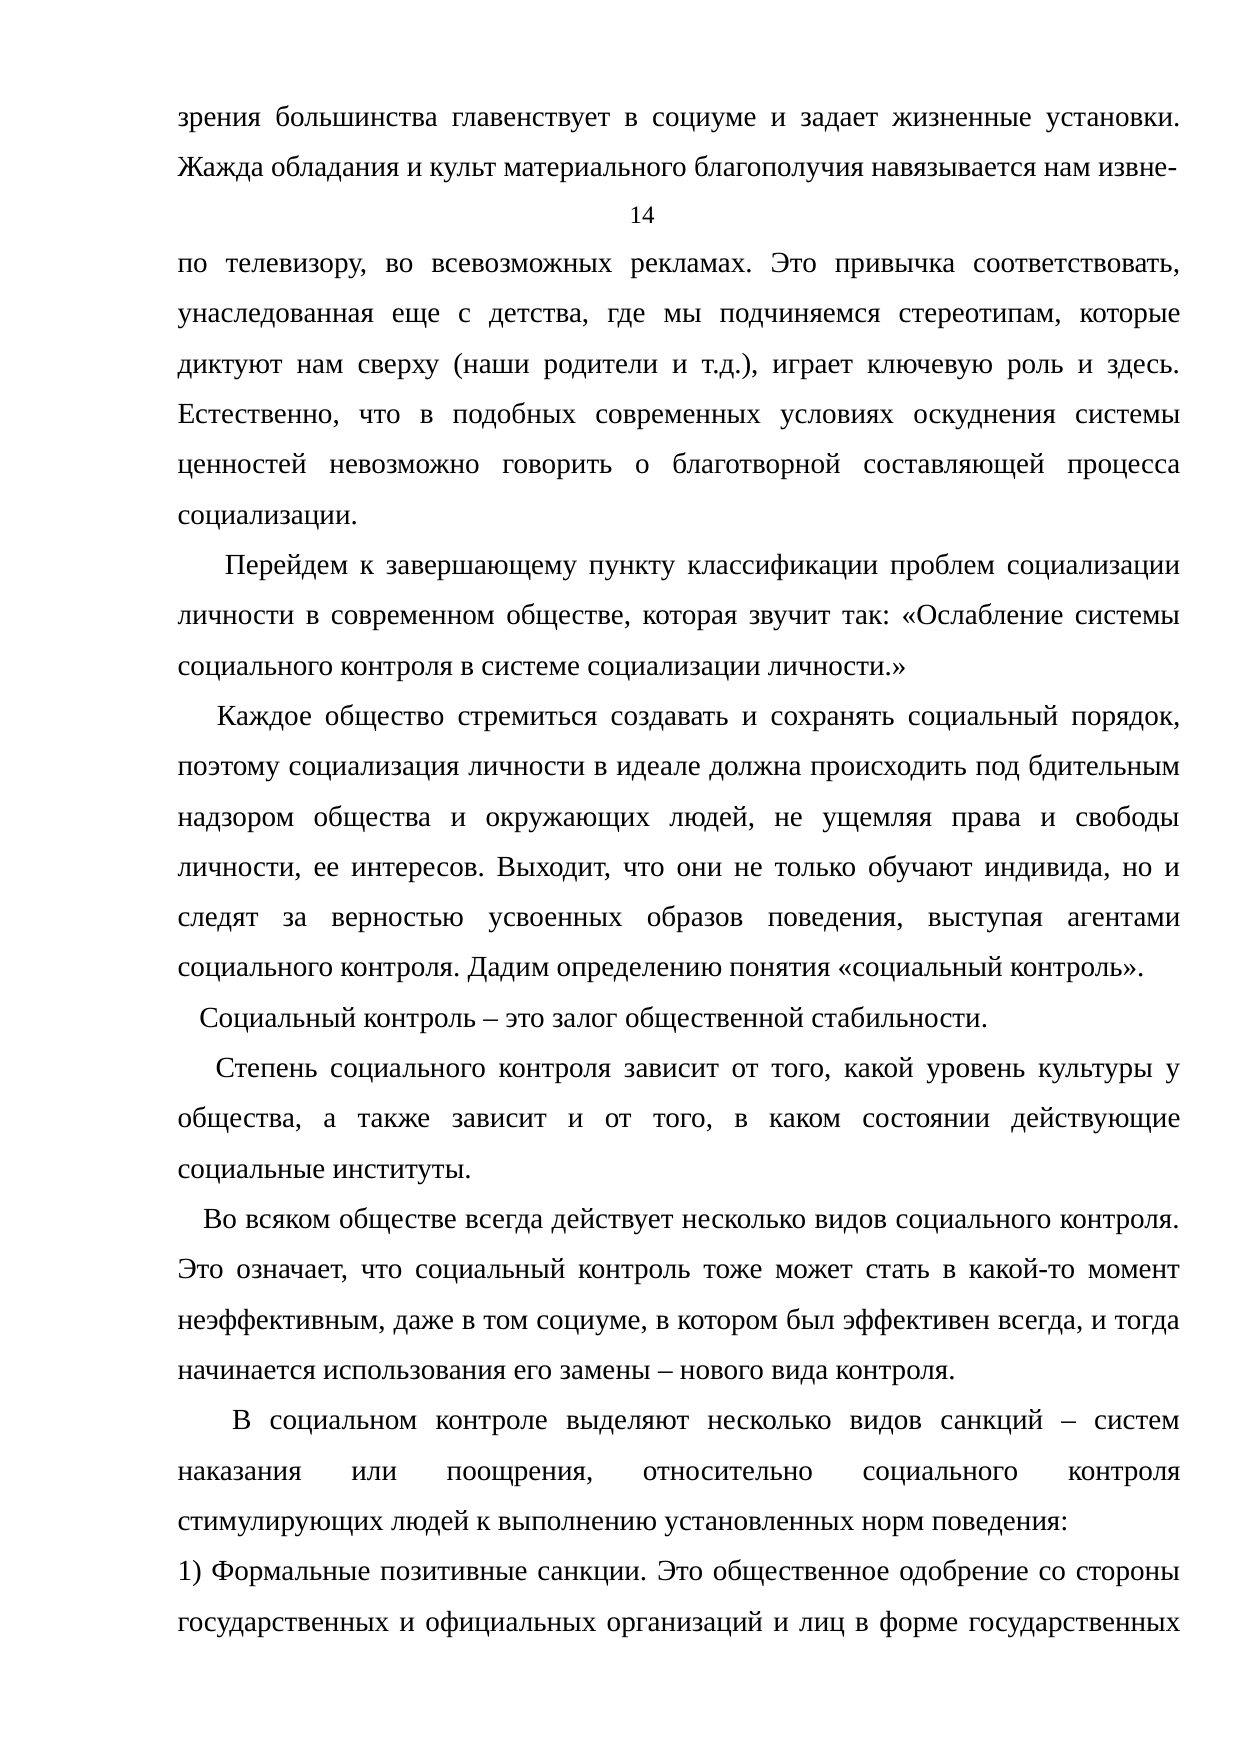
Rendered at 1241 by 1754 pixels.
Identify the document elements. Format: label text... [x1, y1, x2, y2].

text 14 [177, 200, 1181, 228]
text Социальный контроль – это залог общественной стабильности. [177, 1000, 1181, 1033]
text Перейдем к завершающему пункту классификации проблем социализации личности в современном обществе, которая звучит так: «Ослабление системы социального контроля в системе социализации личности.» [177, 547, 1181, 681]
text по телевизору, во всевозможных рекламах. Это привычка соответствовать, унаследованная еще с детства, где мы подчиняемся стереотипам, которые диктуют нам сверху (наши родители и т.д.), играет ключевую роль и здесь. Естественно, что в подобных современных условиях оскуднения системы ценностей невозможно говорить о благотворной составляющей процесса социализации. [177, 245, 1181, 530]
text Во всяком обществе всегда действует несколько видов социального контроля. Это означает, что социальный контроль тоже может стать в какой-то момент неэффективным, даже в том социуме, в котором был эффективен всегда, и тогда начинается использования его замены – нового вида контроля. [177, 1201, 1181, 1386]
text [177, 99, 1181, 183]
text В социальном контроле выделяют несколько видов санкций – систем наказания или поощрения, относительно социального контроля стимулирующих людей к выполнению установленных норм поведения: [177, 1402, 1181, 1537]
text Степень социального контроля зависит от того, какой уровень культуры у общества, а также зависит и от того, в каком состоянии действующие социальные институты. [177, 1050, 1181, 1184]
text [177, 1553, 1181, 1637]
text Каждое общество стремиться создавать и сохранять социальный порядок, поэтому социализация личности в идеале должна происходить под бдительным надзором общества и окружающих людей, не ущемляя права и свободы личности, ее интересов. Выходит, что они не только обучают индивида, но и следят за верностью усвоенных образов поведения, выступая агентами социального контроля. Дадим определению понятия «социальный контроль». [177, 698, 1181, 983]
